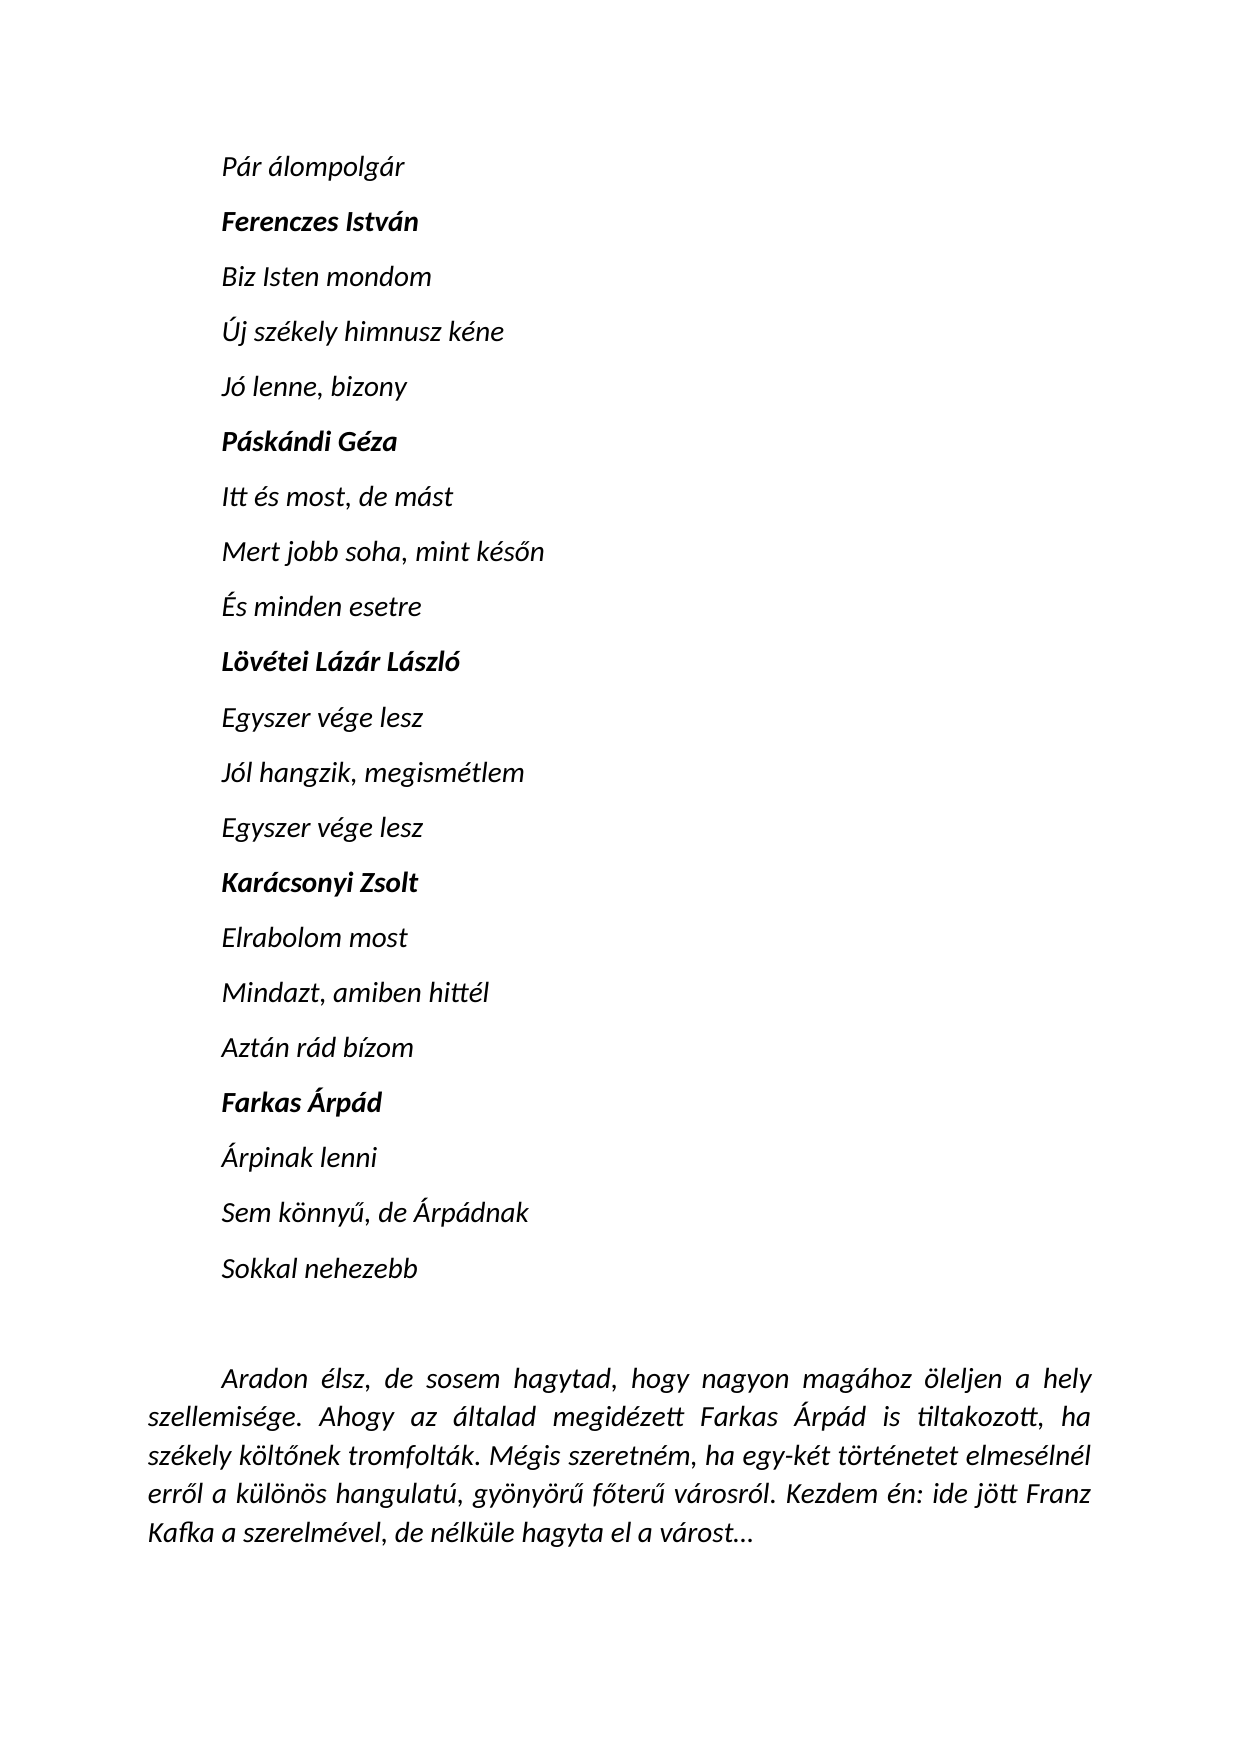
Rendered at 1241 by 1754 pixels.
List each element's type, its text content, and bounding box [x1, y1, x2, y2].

text Páskándi Géza [148, 423, 1093, 459]
text Aztán rád bízom [148, 1029, 1093, 1065]
text Mert jobb soha, mint későn [148, 533, 1093, 569]
text Sokkal nehezebb [148, 1250, 1093, 1285]
text És minden esetre [148, 588, 1093, 624]
text Egyszer vége lesz [148, 809, 1093, 844]
text Új székely himnusz kéne [148, 313, 1093, 348]
text Farkas Árpád [148, 1084, 1093, 1120]
text Ferenczes István [148, 203, 1093, 238]
text Jól hangzik, megismétlem [148, 754, 1093, 789]
text Elrabolom most [148, 919, 1093, 955]
text Jó lenne, bizony [148, 368, 1093, 404]
text Aradon élsz, de sosem hagytad, hogy nagyon magához öleljen a hely szellemisége. Ahogy az általad megidézett Farkas Árpád is tiltakozott, ha székely költőnek tromfolták. Mégis szeretném, ha egy-két történetet elmesélnél erről a különös hangulatú, gyönyörű főterű városról. Kezdem én: ide jött Franz Kafka a szerelmével, de nélküle hagyta el a várost… [148, 1360, 1093, 1549]
text Sem könnyű, de Árpádnak [148, 1194, 1093, 1230]
text Egyszer vége lesz [148, 699, 1093, 734]
text Árpinak lenni [148, 1139, 1093, 1175]
text Karácsonyi Zsolt [148, 864, 1093, 899]
text Itt és most, de mást [148, 478, 1093, 514]
text Lövétei Lázár László [148, 643, 1093, 679]
text Biz Isten mondom [148, 258, 1093, 293]
text Mindazt, amiben hittél [148, 974, 1093, 1010]
text Pár álompolgár [148, 148, 1093, 183]
